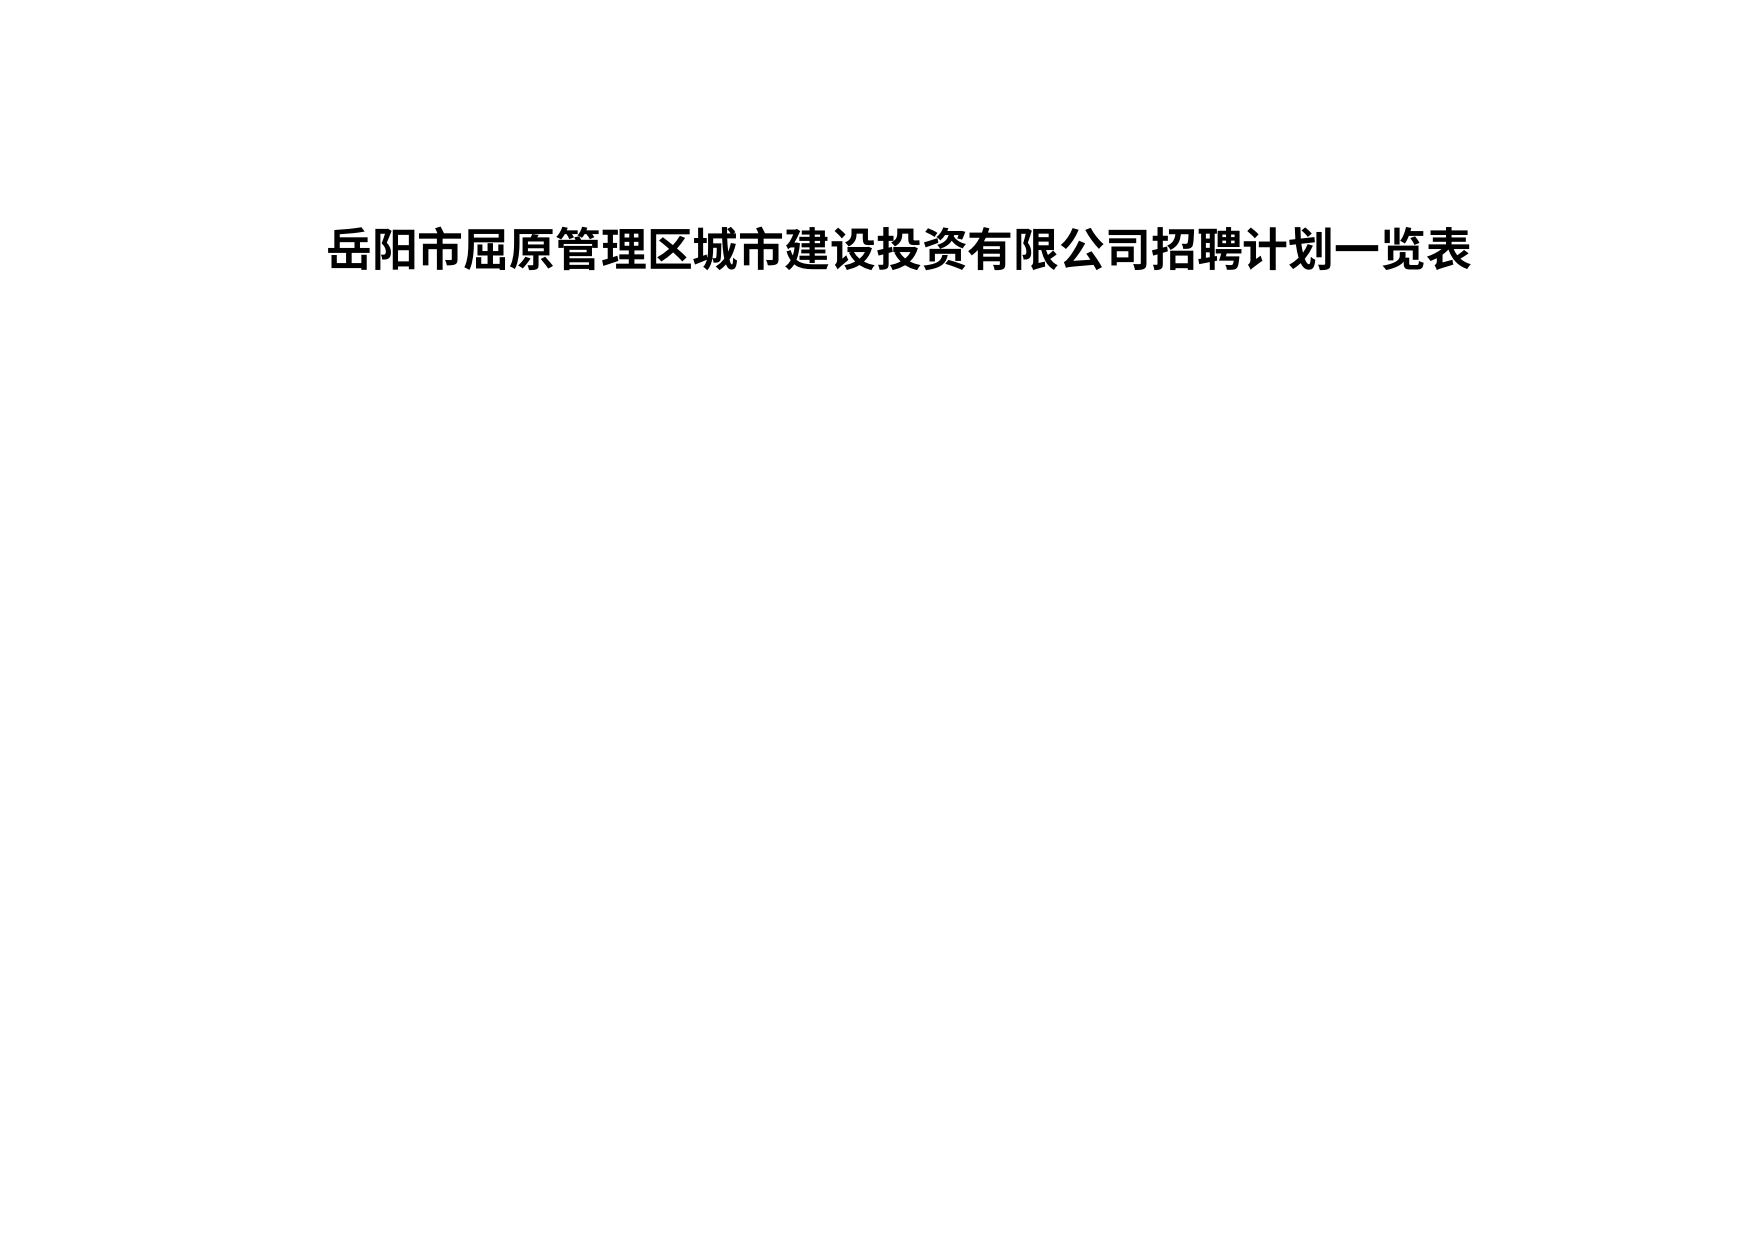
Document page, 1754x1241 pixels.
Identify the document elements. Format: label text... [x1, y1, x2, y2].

text 岳阳市屈原管理区城市建设投资有限公司招聘计划一览表 [150, 198, 1604, 295]
